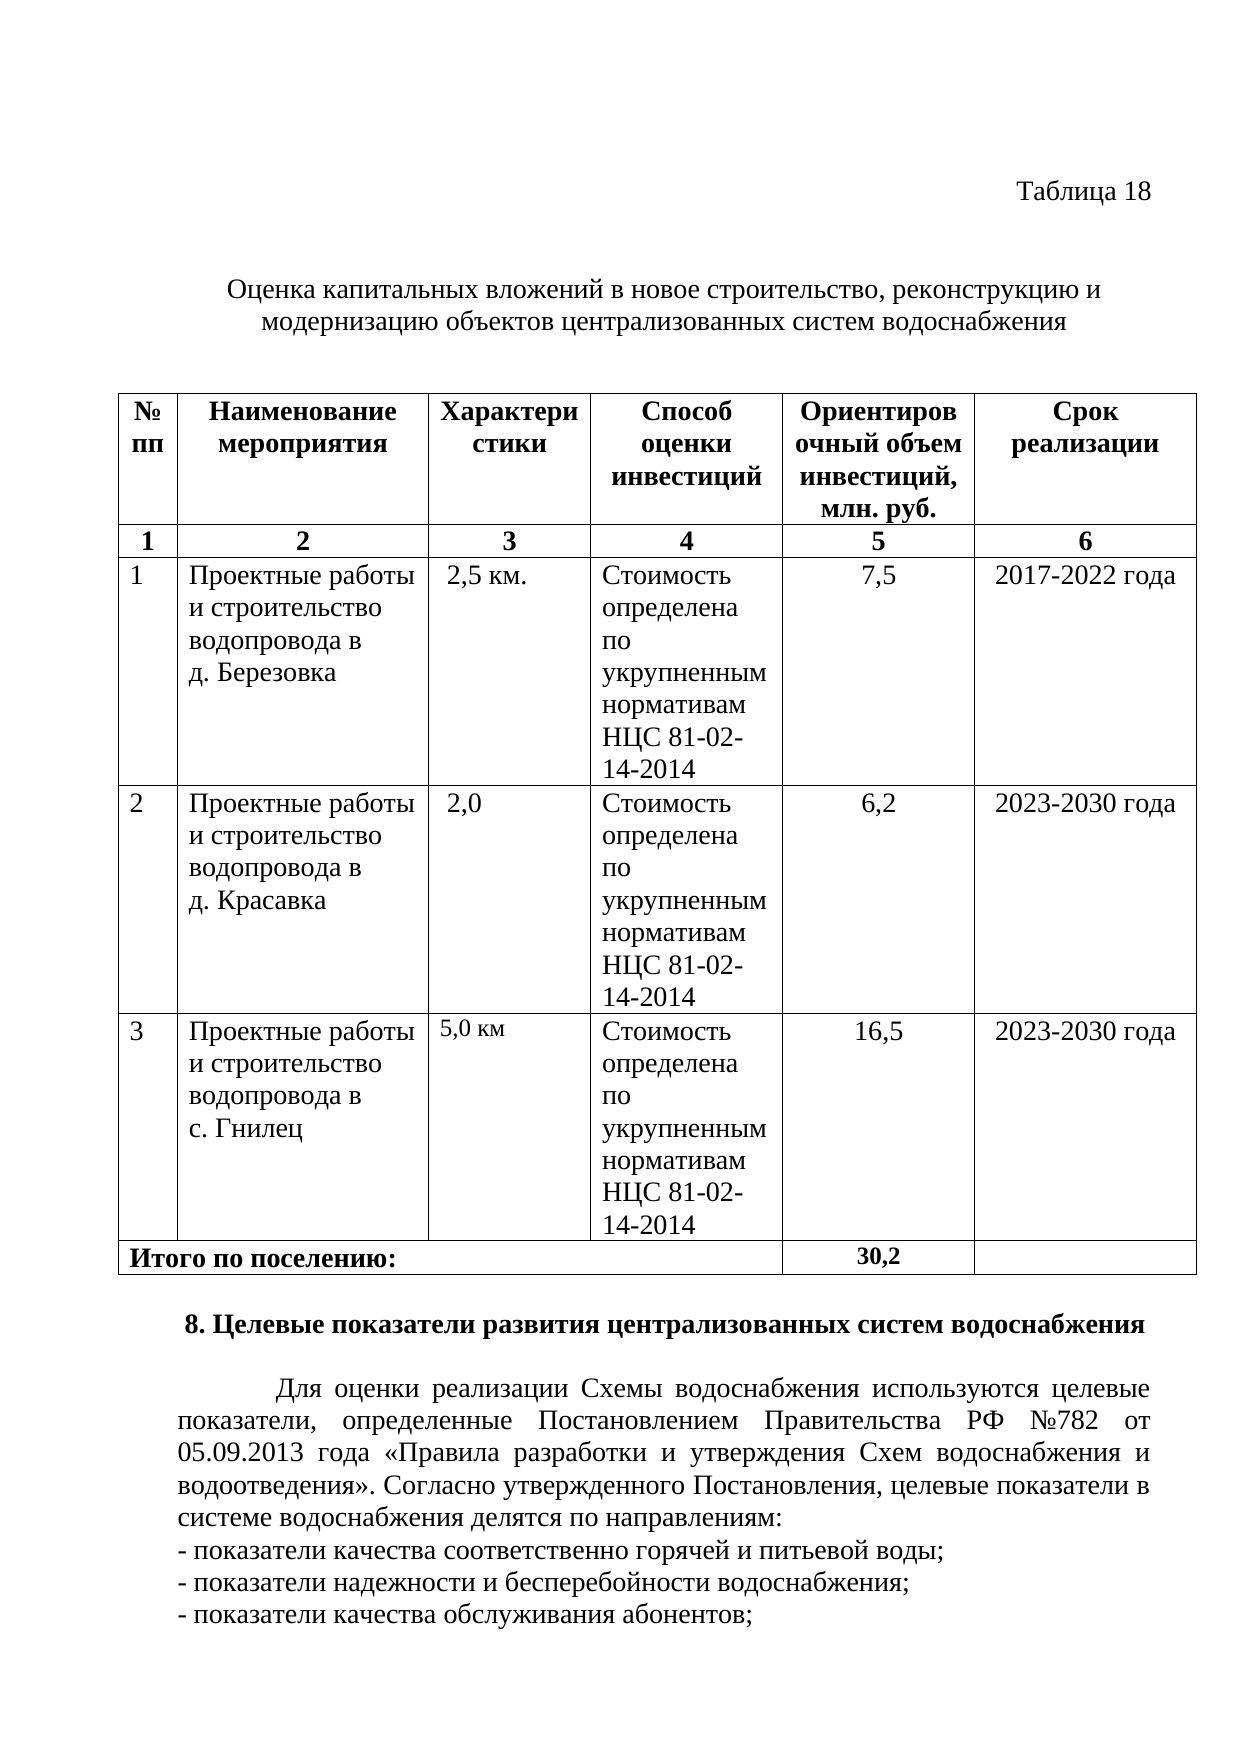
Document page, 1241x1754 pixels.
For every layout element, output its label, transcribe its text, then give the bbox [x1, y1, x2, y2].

table_cell 30,2 [783, 1241, 974, 1274]
table_header № пп [119, 394, 177, 523]
table_header Наименование мероприятия [178, 394, 428, 523]
table_cell 2023-2030 года [975, 786, 1196, 1012]
table_cell 2017-2022 года [975, 558, 1196, 785]
table_cell Проектные работы и строительство водопровода в д. Красавка [178, 786, 428, 1012]
table_cell Стоимость определена по укрупненным нормативам НЦС 81-02-14-2014 [591, 786, 782, 1012]
table_cell Итого по поселению: [119, 1241, 782, 1274]
table_cell 6,2 [783, 786, 974, 1012]
table_cell 16,5 [783, 1014, 974, 1240]
table_cell [975, 1241, 1196, 1274]
text - показатели качества соответственно горячей и питьевой воды; [177, 1533, 1152, 1565]
table_cell 2,0 [429, 786, 590, 1012]
text Для оценки реализации Схемы водоснабжения используются целевые показатели, определенные Постановлением Правительства РФ №782 от 05.09.2013 года «Правила разработки и утверждения Схем водоснабжения и водоотведения». Согласно утвержденного Постановления, целевые показатели в системе водоснабжения делятся по направлениям: [177, 1371, 1152, 1533]
table_cell 5,0 км [429, 1014, 590, 1240]
text Оценка капитальных вложений в новое строительство, реконструкцию и модернизацию объектов централизованных систем водоснабжения [177, 272, 1152, 336]
table_cell 3 [429, 525, 590, 557]
text - показатели качества обслуживания абонентов; [177, 1597, 1152, 1630]
table_header Способ оценки инвестиций [591, 394, 782, 523]
table_cell 2 [119, 786, 177, 1012]
table_cell 6 [975, 525, 1196, 557]
table_cell 2,5 км. [429, 558, 590, 785]
text - показатели надежности и бесперебойности водоснабжения; [177, 1565, 1152, 1597]
table_header Срок реализации [975, 394, 1196, 523]
table_cell 3 [119, 1014, 177, 1240]
table_header Характеристики [429, 394, 590, 523]
table_cell Проектные работы и строительство водопровода в д. Березовка [178, 558, 428, 785]
table_cell Проектные работы и строительство водопровода в с. Гнилец [178, 1014, 428, 1240]
text Таблица 18 [177, 174, 1152, 207]
table_cell Стоимость определена по укрупненным нормативам НЦС 81-02-14-2014 [591, 1014, 782, 1240]
table_cell Стоимость определена по укрупненным нормативам НЦС 81-02-14-2014 [591, 558, 782, 785]
table_cell 1 [119, 558, 177, 785]
table_cell 7,5 [783, 558, 974, 785]
table_cell 4 [591, 525, 782, 557]
table_cell 2 [178, 525, 428, 557]
table_cell 2023-2030 года [975, 1014, 1196, 1240]
table_cell 1 [119, 525, 177, 557]
table_cell 5 [783, 525, 974, 557]
table_header Ориентировочный объем инвестиций, млн. руб. [783, 394, 974, 523]
text 8. Целевые показатели развития централизованных систем водоснабжения [177, 1307, 1152, 1339]
